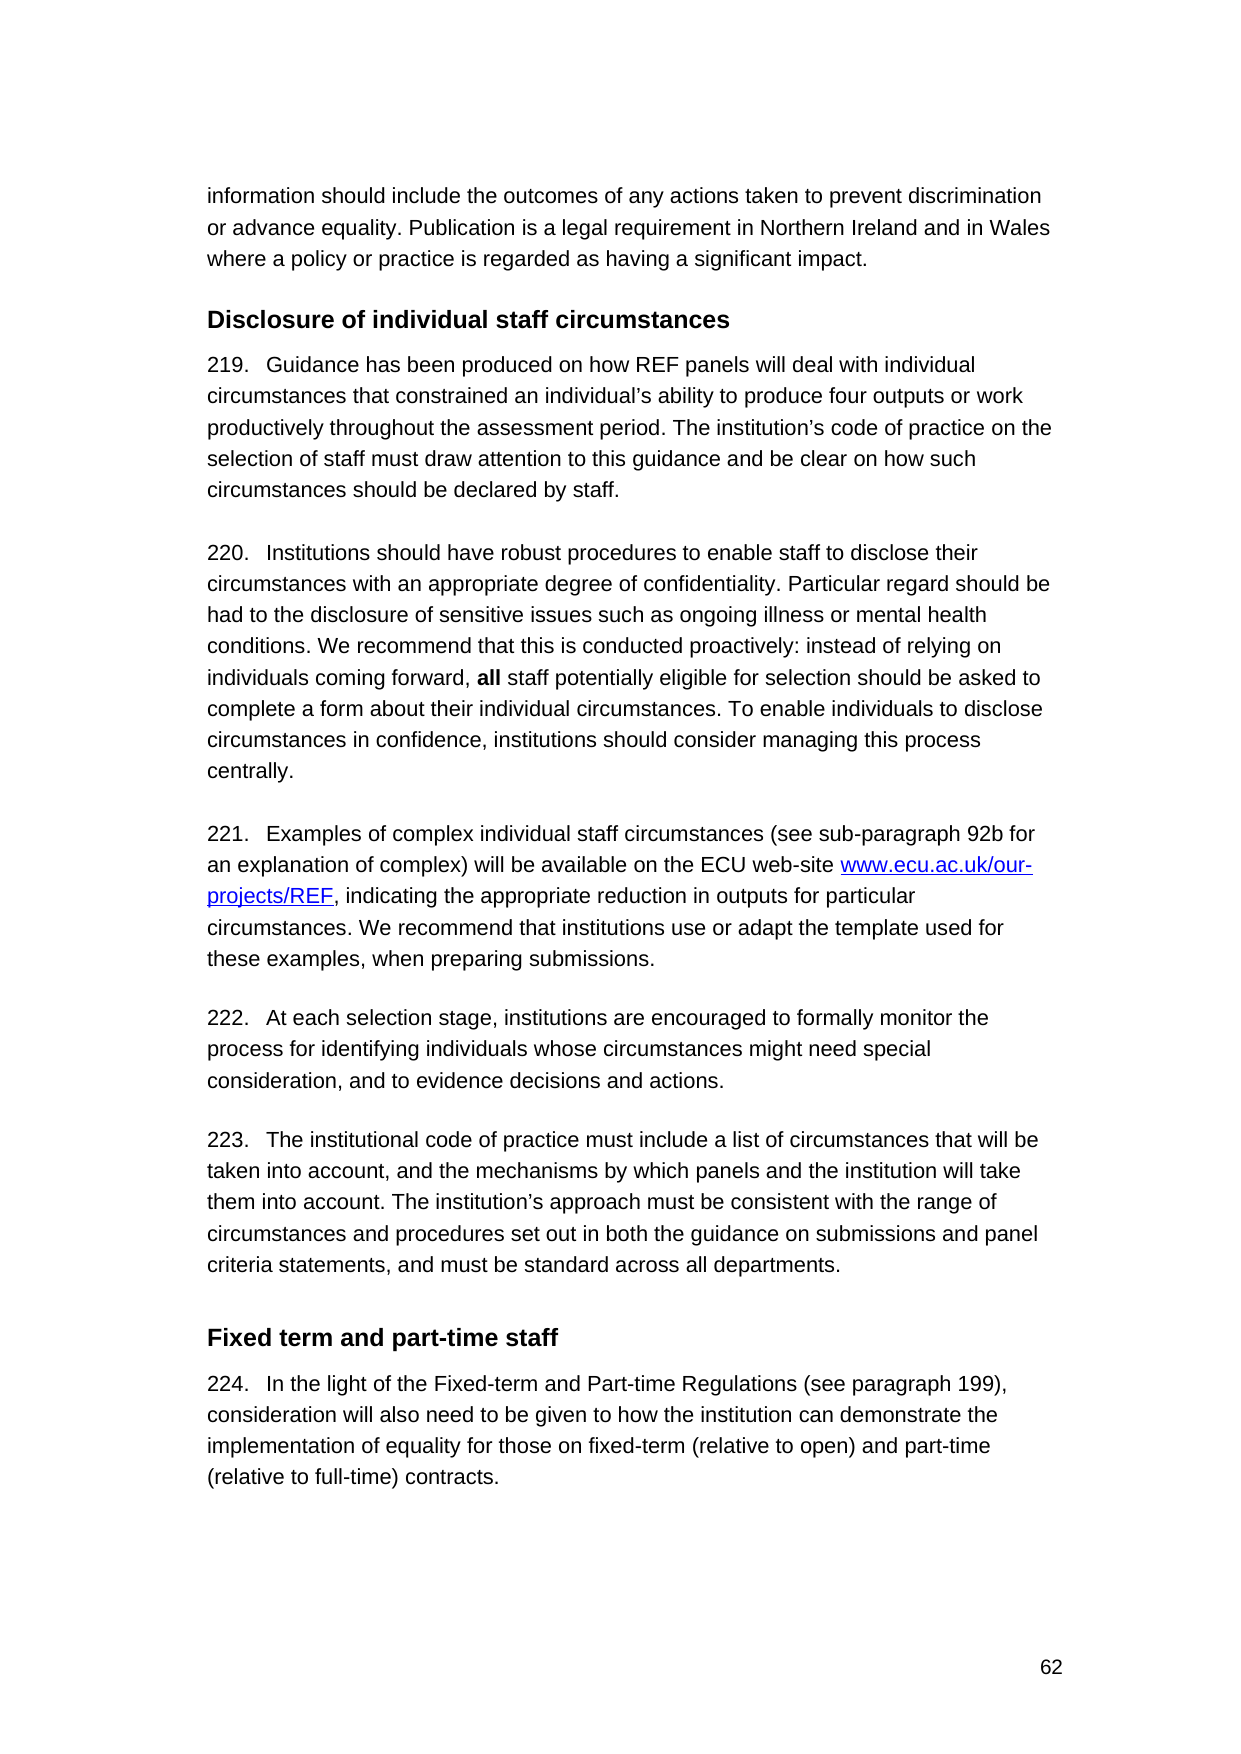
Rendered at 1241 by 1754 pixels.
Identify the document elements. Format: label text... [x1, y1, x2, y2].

list Institutions should have robust procedures to enable staff to disclose their circumstances with an appropriate degree of confidentiality. Particular regard should be had to the disclosure of sensitive issues such as ongoing illness or mental health conditions. We recommend that this is conducted proactively: instead of relying on individuals coming forward, all staff potentially eligible for selection should be asked to complete a form about their individual circumstances. To enable individuals to disclose circumstances in confidence, institutions should consider managing this process centrally. [207, 533, 1063, 783]
list In the light of the Fixed-term and Part-time Regulations (see paragraph 199), consideration will also need to be given to how the institution can demonstrate the implementation of equality for those on fixed-term (relative to open) and part-time (relative to full-time) contracts. [207, 1364, 1063, 1489]
subtitle Disclosure of individual staff circumstances [207, 302, 1063, 333]
list Examples of complex individual staff circumstances (see sub-paragraph 92b for an explanation of complex) will be available on the ECU web-site www.ecu.ac.uk/our-projects/REF, indicating the appropriate reduction in outputs for particular circumstances. We recommend that institutions use or adapt the template used for these examples, when preparing submissions. [207, 815, 1063, 971]
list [207, 177, 1063, 271]
list At each selection stage, institutions are encouraged to formally monitor the process for identifying individuals whose circumstances might need special consideration, and to evidence decisions and actions. [207, 999, 1063, 1093]
subtitle Fixed term and part-time staff [207, 1321, 1063, 1352]
list Guidance has been produced on how REF panels will deal with individual circumstances that constrained an individual’s ability to produce four outputs or work productively throughout the assessment period. The institution’s code of practice on the selection of staff must draw attention to this guidance and be clear on how such circumstances should be declared by staff. [207, 346, 1063, 502]
list The institutional code of practice must include a list of circumstances that will be taken into account, and the mechanisms by which panels and the institution will take them into account. The institution’s approach must be consistent with the range of circumstances and procedures set out in both the guidance on submissions and panel criteria statements, and must be standard across all departments. [207, 1121, 1063, 1277]
